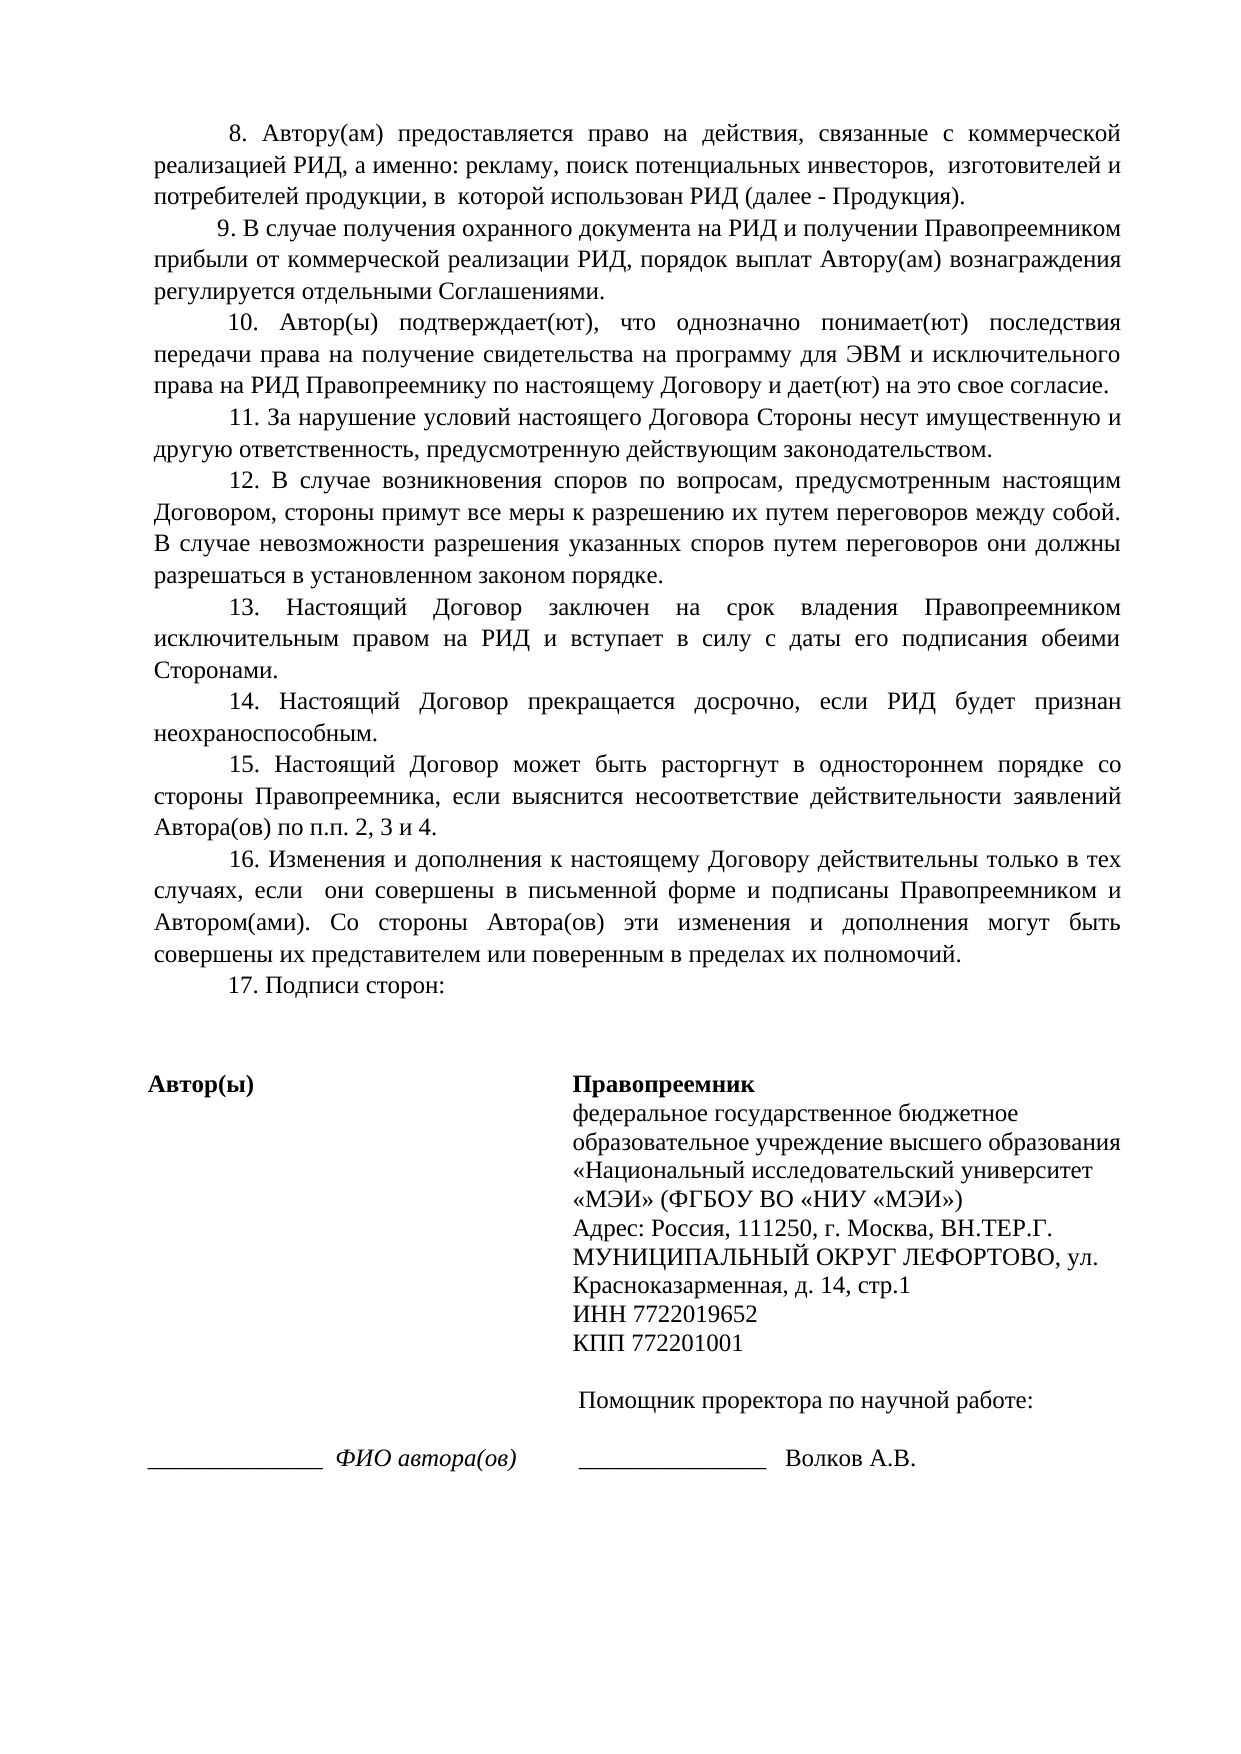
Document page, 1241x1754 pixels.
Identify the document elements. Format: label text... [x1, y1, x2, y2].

table_header Правопреемник федеральное государственное бюджетное образовательное учреждение высшего образования «Национальный исследовательский университет «МЭИ» (ФГБОУ ВО «НИУ «МЭИ») Адрес: Россия, 111250, г. Москва, ВН.ТЕР.Г. МУНИЦИПАЛЬНЫЙ ОКРУГ ЛЕФОРТОВО, ул. Красноказарменная, д. 14, стр.1 ИНН 7722019652 КПП 772201001 Помощник проректора по научной работе: _______________ Волков А.В. [567, 1069, 1133, 1568]
text 11. За нарушение условий настоящего Договора Стороны несут имущественную и другую ответственность, предусмотренную действующим законодательством. [153, 402, 1122, 462]
text 8. Автору(ам) предоставляется право на действия, связанные с коммерческой реализацией РИД, а именно: рекламу, поиск потенциальных инвесторов, изготовителей и потребителей продукции, в которой использован РИД (далее - Продукция). [153, 118, 1122, 210]
text 12. В случае возникновения споров по вопросам, предусмотренным настоящим Договором, стороны примут все меры к разрешению их путем переговоров между собой. В случае невозможности разрешения указанных споров путем переговоров они должны разрешаться в установленном законом порядке. [153, 465, 1122, 589]
text 13. Настоящий Договор заключен на срок владения Правопреемником исключительным правом на РИД и вступает в силу с даты его подписания обеими Сторонами. [153, 592, 1122, 683]
text 9. В случае получения охранного документа на РИД и получении Правопреемником прибыли от коммерческой реализации РИД, порядок выплат Автору(ам) вознаграждения регулируется отдельными Соглашениями. [153, 213, 1122, 305]
table_header Автор(ы) ______________ ФИО автора(ов) [142, 1069, 567, 1568]
text 15. Настоящий Договор может быть расторгнут в одностороннем порядке со стороны Правопреемника, если выяснится несоответствие действительности заявлений Автора(ов) по п.п. 2, 3 и 4. [153, 749, 1122, 841]
text 17. Подписи сторон: [153, 970, 1122, 999]
text 16. Изменения и дополнения к настоящему Договору действительны только в тех случаях, если они совершены в письменной форме и подписаны Правопреемником и Автором(ами). Со стороны Автора(ов) эти изменения и дополнения могут быть совершены их представителем или поверенным в пределах их полномочий. [153, 844, 1122, 967]
text 10. Автор(ы) подтверждает(ют), что однозначно понимает(ют) последствия передачи права на получение свидетельства на программу для ЭВМ и исключительного права на РИД Правопреемнику по настоящему Договору и дает(ют) на это свое согласие. [153, 307, 1122, 399]
text 14. Настоящий Договор прекращается досрочно, если РИД будет признан неохраноспособным. [153, 686, 1122, 747]
